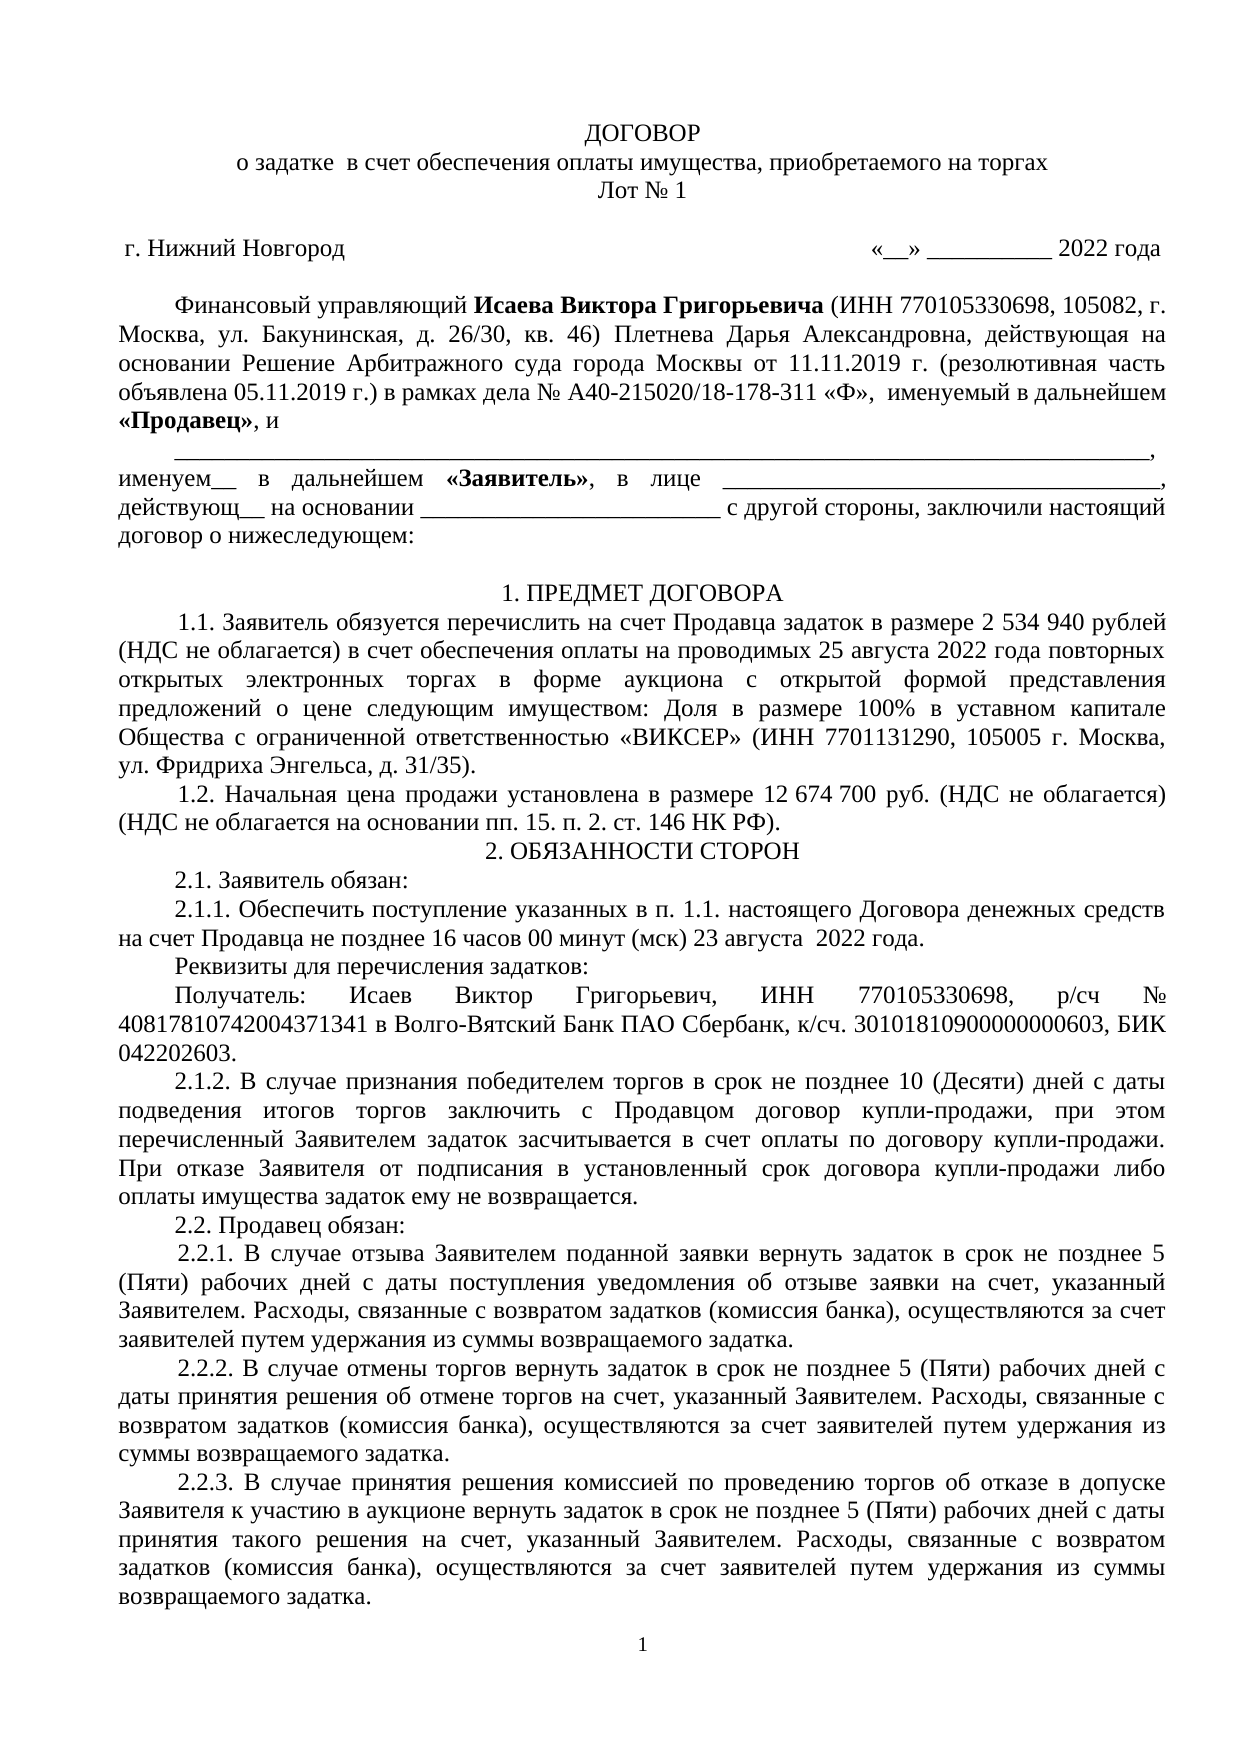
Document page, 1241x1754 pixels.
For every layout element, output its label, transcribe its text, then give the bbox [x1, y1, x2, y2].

text 1.1. Заявитель обязуется перечислить на счет Продавца задаток в размере 2 534 940 рублей (НДС не облагается) в счет обеспечения оплаты на проводимых 25 августа 2022 года повторных открытых электронных торгах в форме аукциона с открытой формой представления предложений о цене следующим имуществом: Доля в размере 100% в уставном капитале Общества с ограниченной ответственностью «ВИКСЕР» (ИНН 7701131290, 105005 г. Москва, ул. Фридриха Энгельса, д. 31/35). [118, 607, 1167, 779]
text 1. ПРЕДМЕТ ДОГОВОРА [118, 578, 1167, 607]
text ______________________________________________________________________________, именуем__ в дальнейшем «Заявитель», в лице ___________________________________, действующ__ на основании ________________________ с другой стороны, заключили настоящий договор о нижеследующем: [118, 434, 1167, 549]
text Финансовый управляющий Исаева Виктора Григорьевича (ИНН 770105330698, 105082, г. Москва, ул. Бакунинская, д. 26/30, кв. 46) Плетнева Дарья Александровна, действующая на основании Решение Арбитражного суда города Москвы от 11.11.2019 г. (резолютивная часть объявлена 05.11.2019 г.) в рамках дела № А40-215020/18-178-311 «Ф», именуемый в дальнейшем «Продавец», и [118, 291, 1167, 434]
text 2.1. Заявитель обязан: [118, 865, 1167, 894]
list 2.2.1. В случае отзыва Заявителем поданной заявки вернуть задаток в срок не позднее 5 (Пяти) рабочих дней с даты поступления уведомления об отзыве заявки на счет, указанный Заявителем. Расходы, связанные с возвратом задатков (комиссия банка), осуществляются за счет заявителей путем удержания из суммы возвращаемого задатка. [118, 1239, 1167, 1353]
text 2.1.2. В случае признания победителем торгов в срок не позднее 10 (Десяти) дней с даты подведения итогов торгов заключить с Продавцом договор купли-продажи, при этом перечисленный Заявителем задаток засчитывается в счет оплаты по договору купли-продажи. При отказе Заявителя от подписания в установленный срок договора купли-продажи либо оплаты имущества задаток ему не возвращается. [118, 1066, 1167, 1210]
list 2.2.2. В случае отмены торгов вернуть задаток в срок не позднее 5 (Пяти) рабочих дней с даты принятия решения об отмене торгов на счет, указанный Заявителем. Расходы, связанные с возвратом задатков (комиссия банка), осуществляются за счет заявителей путем удержания из суммы возвращаемого задатка. [118, 1353, 1167, 1467]
text 2.2. Продавец обязан: [118, 1210, 1167, 1239]
text ДОГОВОР [118, 118, 1167, 147]
text Лот № 1 [118, 176, 1167, 204]
list 2.2.3. В случае принятия решения комиссией по проведению торгов об отказе в допуске Заявителя к участию в аукционе вернуть задаток в срок не позднее 5 (Пяти) рабочих дней с даты принятия такого решения на счет, указанный Заявителем. Расходы, связанные с возвратом задатков (комиссия банка), осуществляются за счет заявителей путем удержания из суммы возвращаемого задатка. [118, 1467, 1167, 1610]
text 1.2. Начальная цена продажи установлена в размере 12 674 700 руб. (НДС не облагается) (НДС не облагается на основании пп. 15. п. 2. ст. 146 НК РФ). [118, 779, 1167, 836]
text Реквизиты для перечисления задатков: [118, 951, 1167, 980]
text 2. ОБЯЗАННОСТИ СТОРОН [118, 836, 1167, 865]
text Получатель: Исаев Виктор Григорьевич, ИНН 770105330698, р/сч № 40817810742004371341 в Волго-Вятский Банк ПАО Сбербанк, к/сч. 30101810900000000603, БИК 042202603. [118, 980, 1167, 1066]
text 2.1.1. Обеспечить поступление указанных в п. 1.1. настоящего Договора денежных средств на счет Продавца не позднее 16 часов 00 минут (мск) 23 августа 2022 года. [118, 894, 1167, 951]
text г. Нижний Новгород «__» __________ 2022 года [118, 233, 1167, 262]
text о задатке в счет обеспечения оплаты имущества, приобретаемого на торгах [118, 147, 1167, 176]
